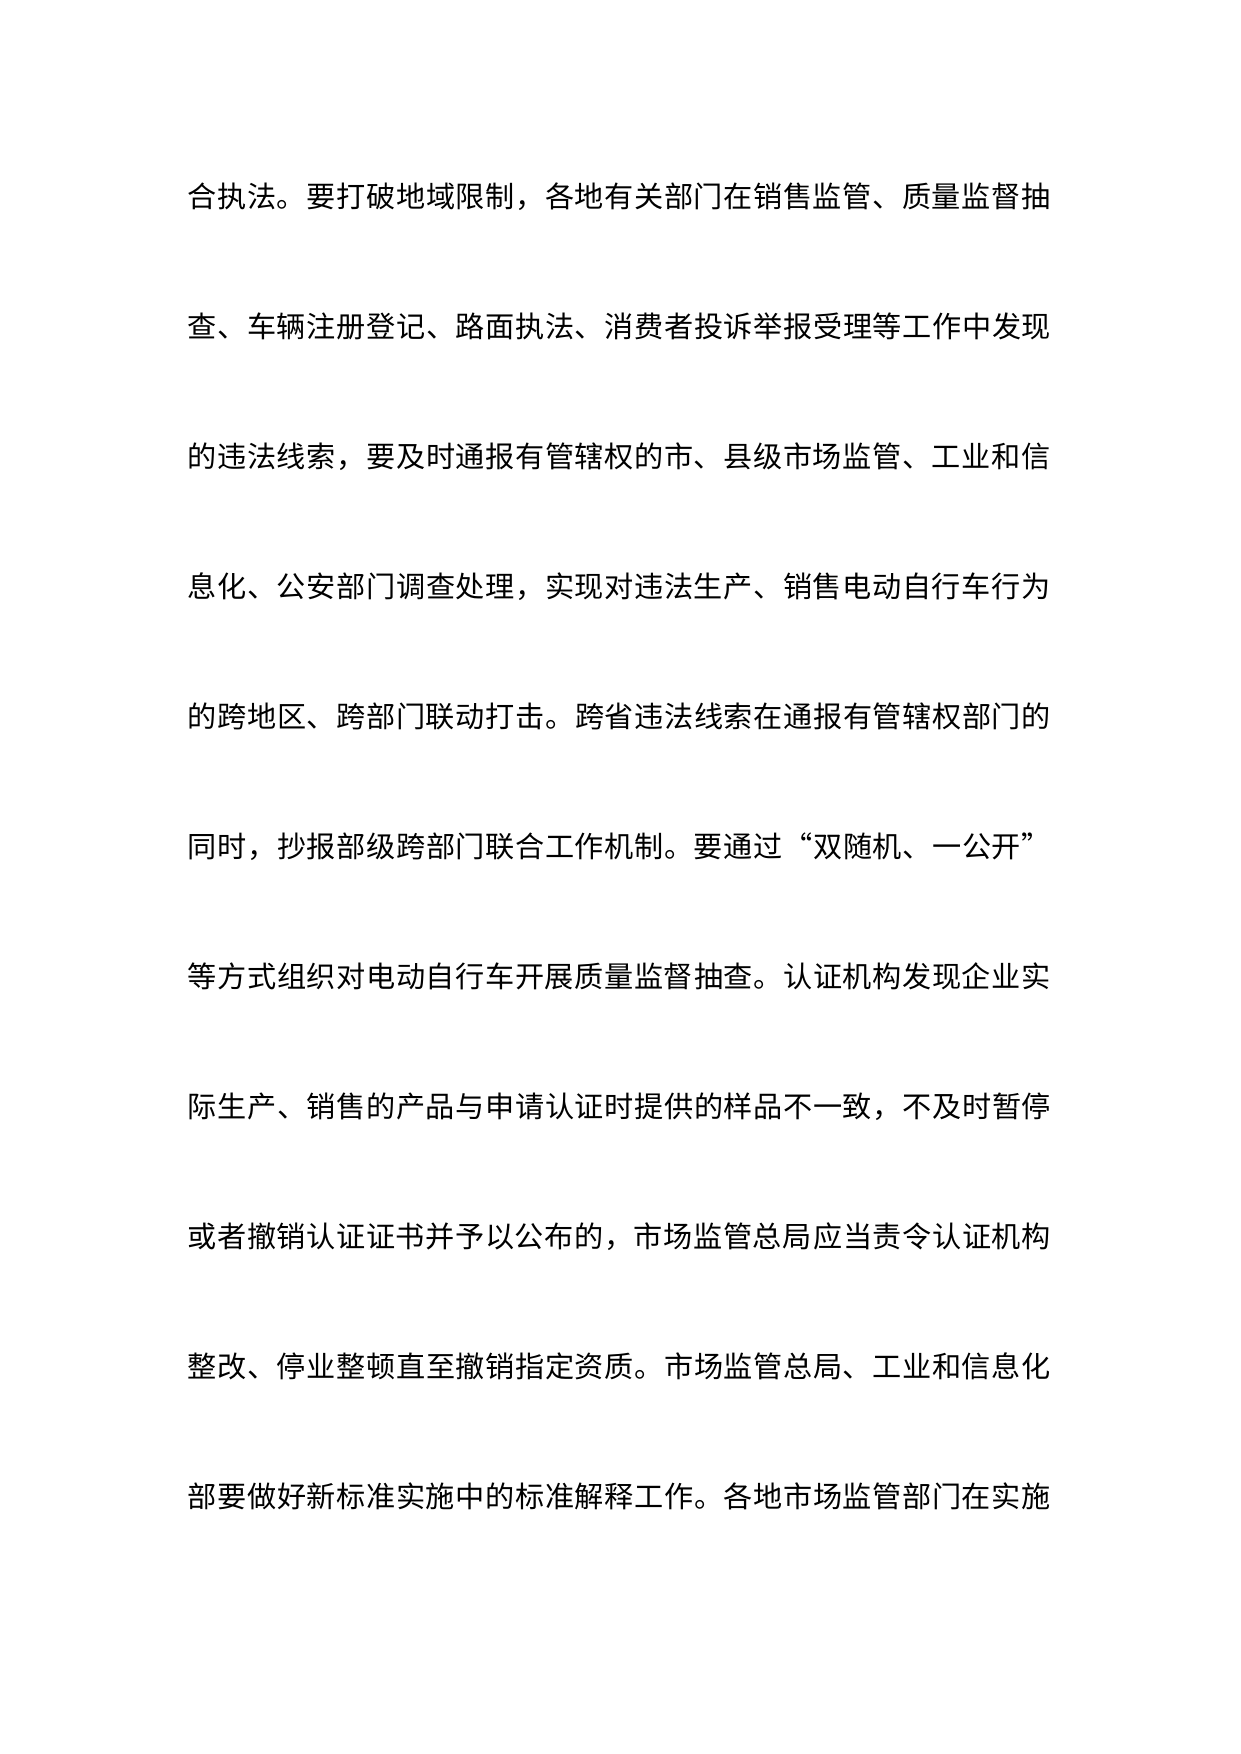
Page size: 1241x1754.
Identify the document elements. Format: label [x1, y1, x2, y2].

text [187, 162, 1053, 1527]
